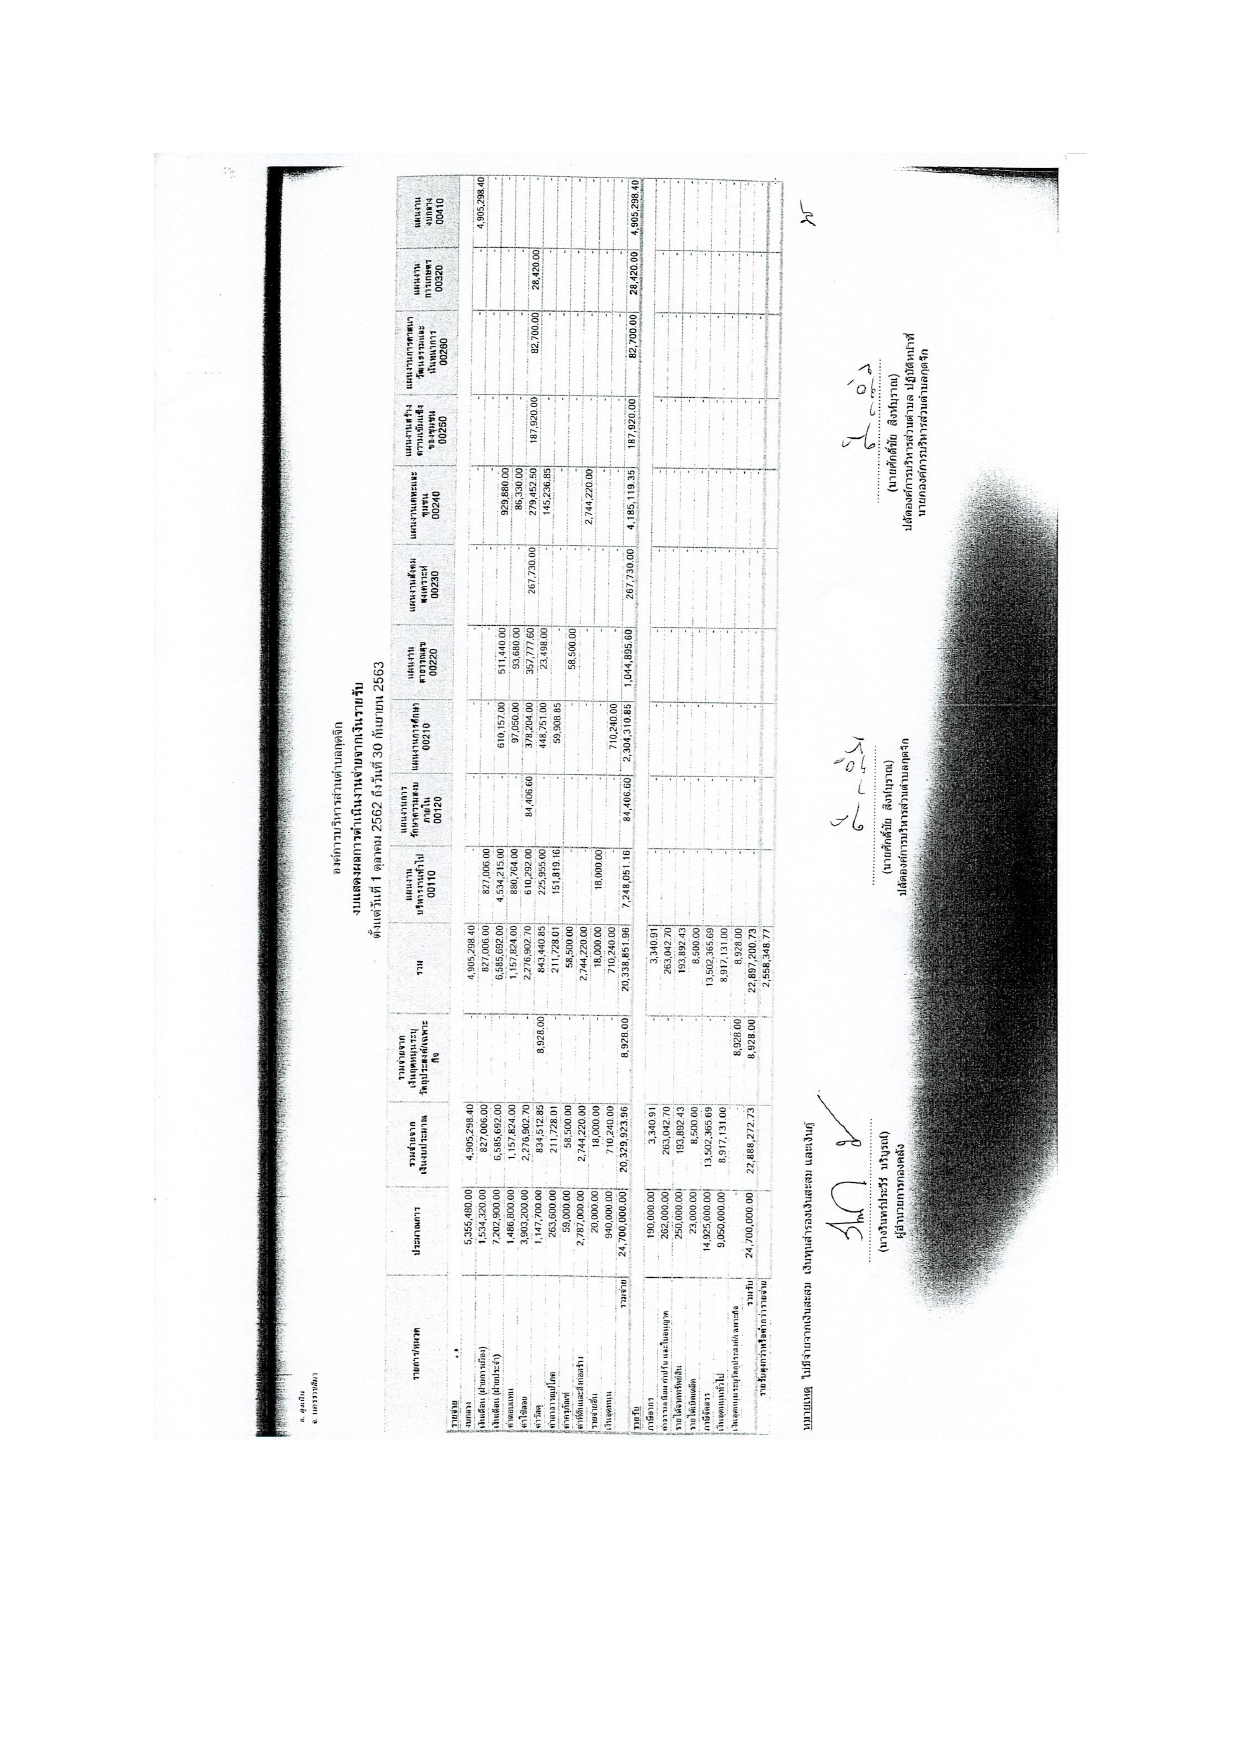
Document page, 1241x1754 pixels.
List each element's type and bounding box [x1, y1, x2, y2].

picture [150, 150, 1091, 1443]
